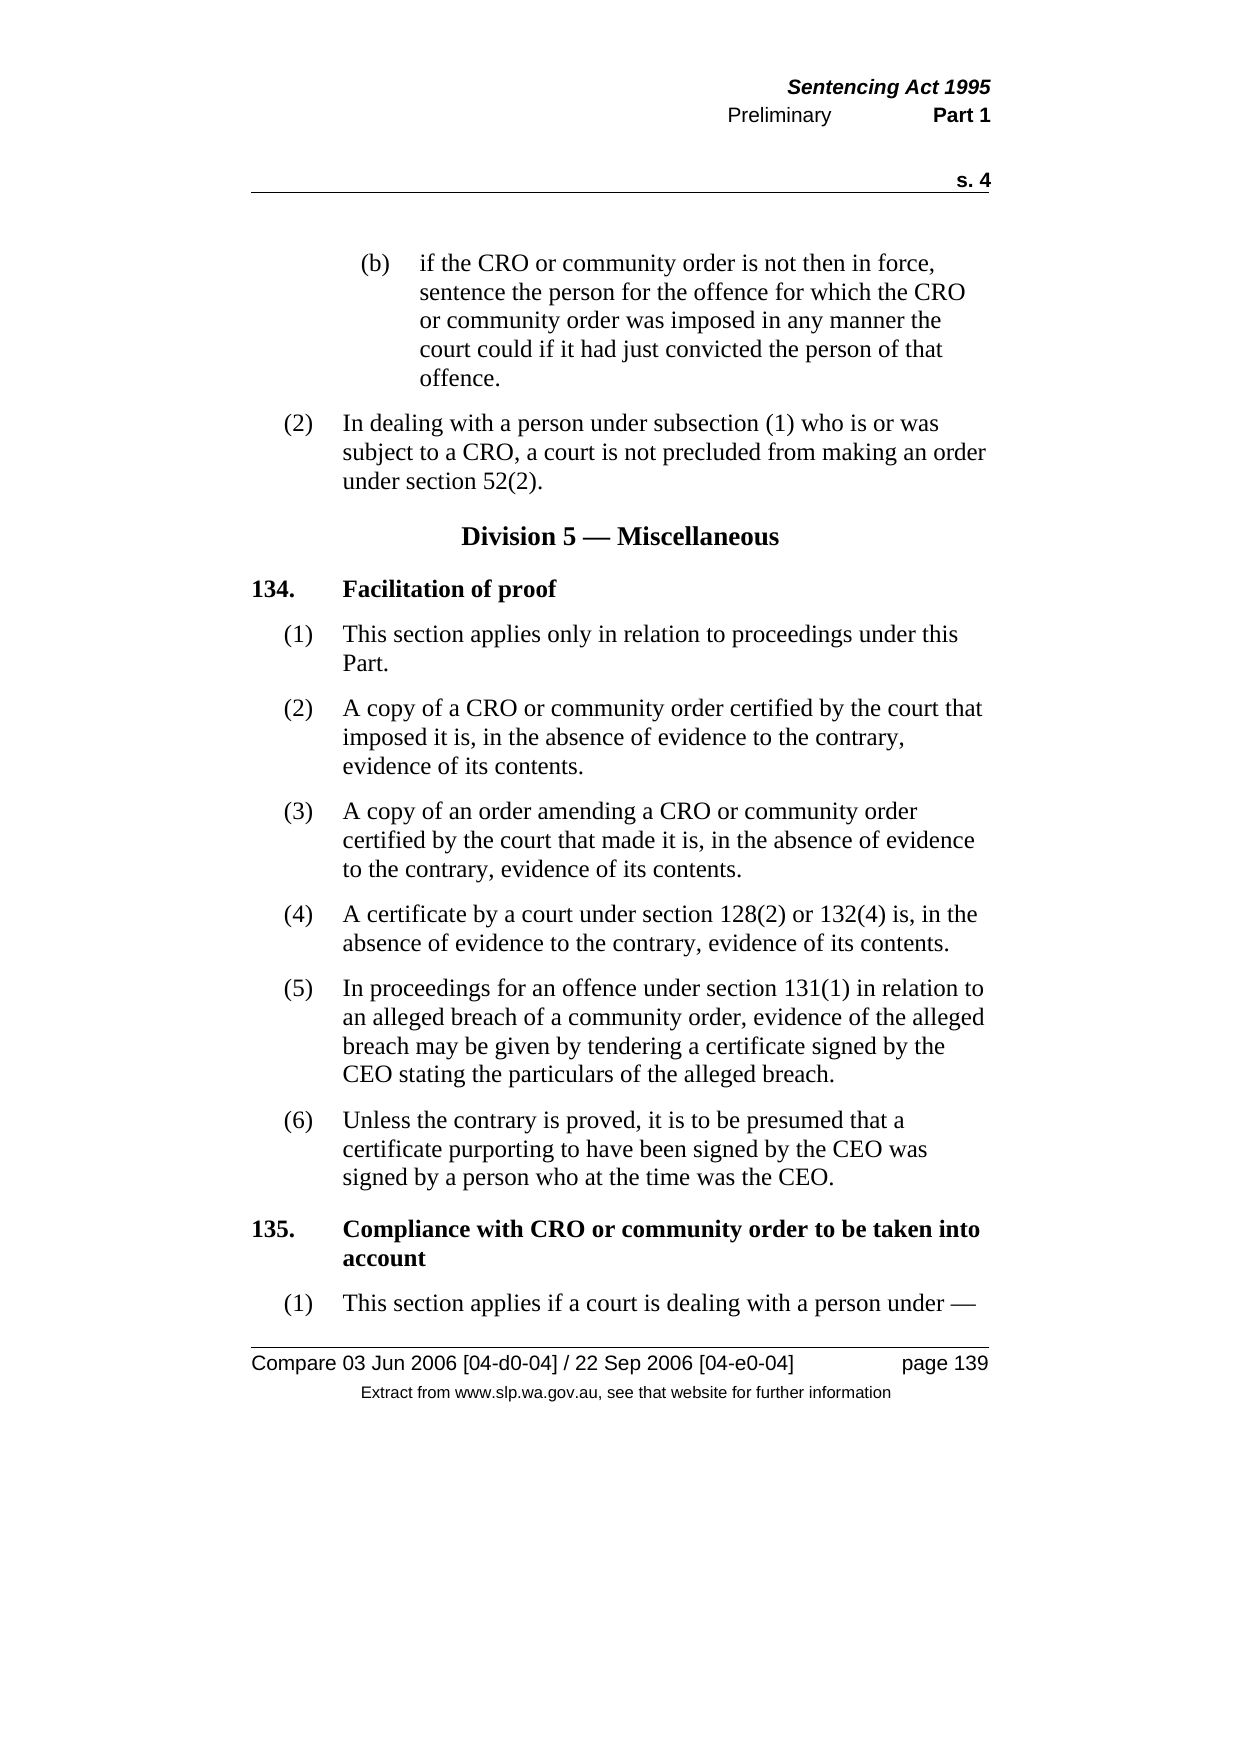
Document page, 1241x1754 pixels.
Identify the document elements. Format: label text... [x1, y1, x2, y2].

text (1) This section applies if a court is dealing with a person under — [251, 1288, 989, 1317]
subtitle 134. Facilitation of proof [251, 574, 989, 602]
text (4) A certificate by a court under section 128(2) or 132(4) is, in the absence of evidence to the contrary, evidence of its contents. [251, 899, 989, 957]
text (1) This section applies only in relation to proceedings under this Part. [251, 619, 989, 677]
text (3) A copy of an order amending a CRO or community order certified by the court that made it is, in the absence of evidence to the contrary, evidence of its contents. [251, 796, 989, 882]
subtitle Division 5 — Miscellaneous [251, 520, 989, 551]
subtitle 135. Compliance with CRO or community order to be taken into account [251, 1214, 989, 1272]
text (2) A copy of a CRO or community order certified by the court that imposed it is, in the absence of evidence to the contrary, evidence of its contents. [251, 693, 989, 779]
text (6) Unless the contrary is proved, it is to be presumed that a certificate purporting to have been signed by the CEO was signed by a person who at the time was the CEO. [251, 1105, 989, 1191]
text (b) if the CRO or community order is not then in force, sentence the person for the offence for which the CRO or community order was imposed in any manner the court could if it had just convicted the person of that offence. [251, 248, 989, 392]
text (2) In dealing with a person under subsection (1) who is or was subject to a CRO, a court is not precluded from making an order under section 52(2). [251, 408, 989, 495]
text (5) In proceedings for an offence under section 131(1) in relation to an alleged breach of a community order, evidence of the alleged breach may be given by tendering a certificate signed by the CEO stating the particulars of the alleged breach. [251, 973, 989, 1088]
